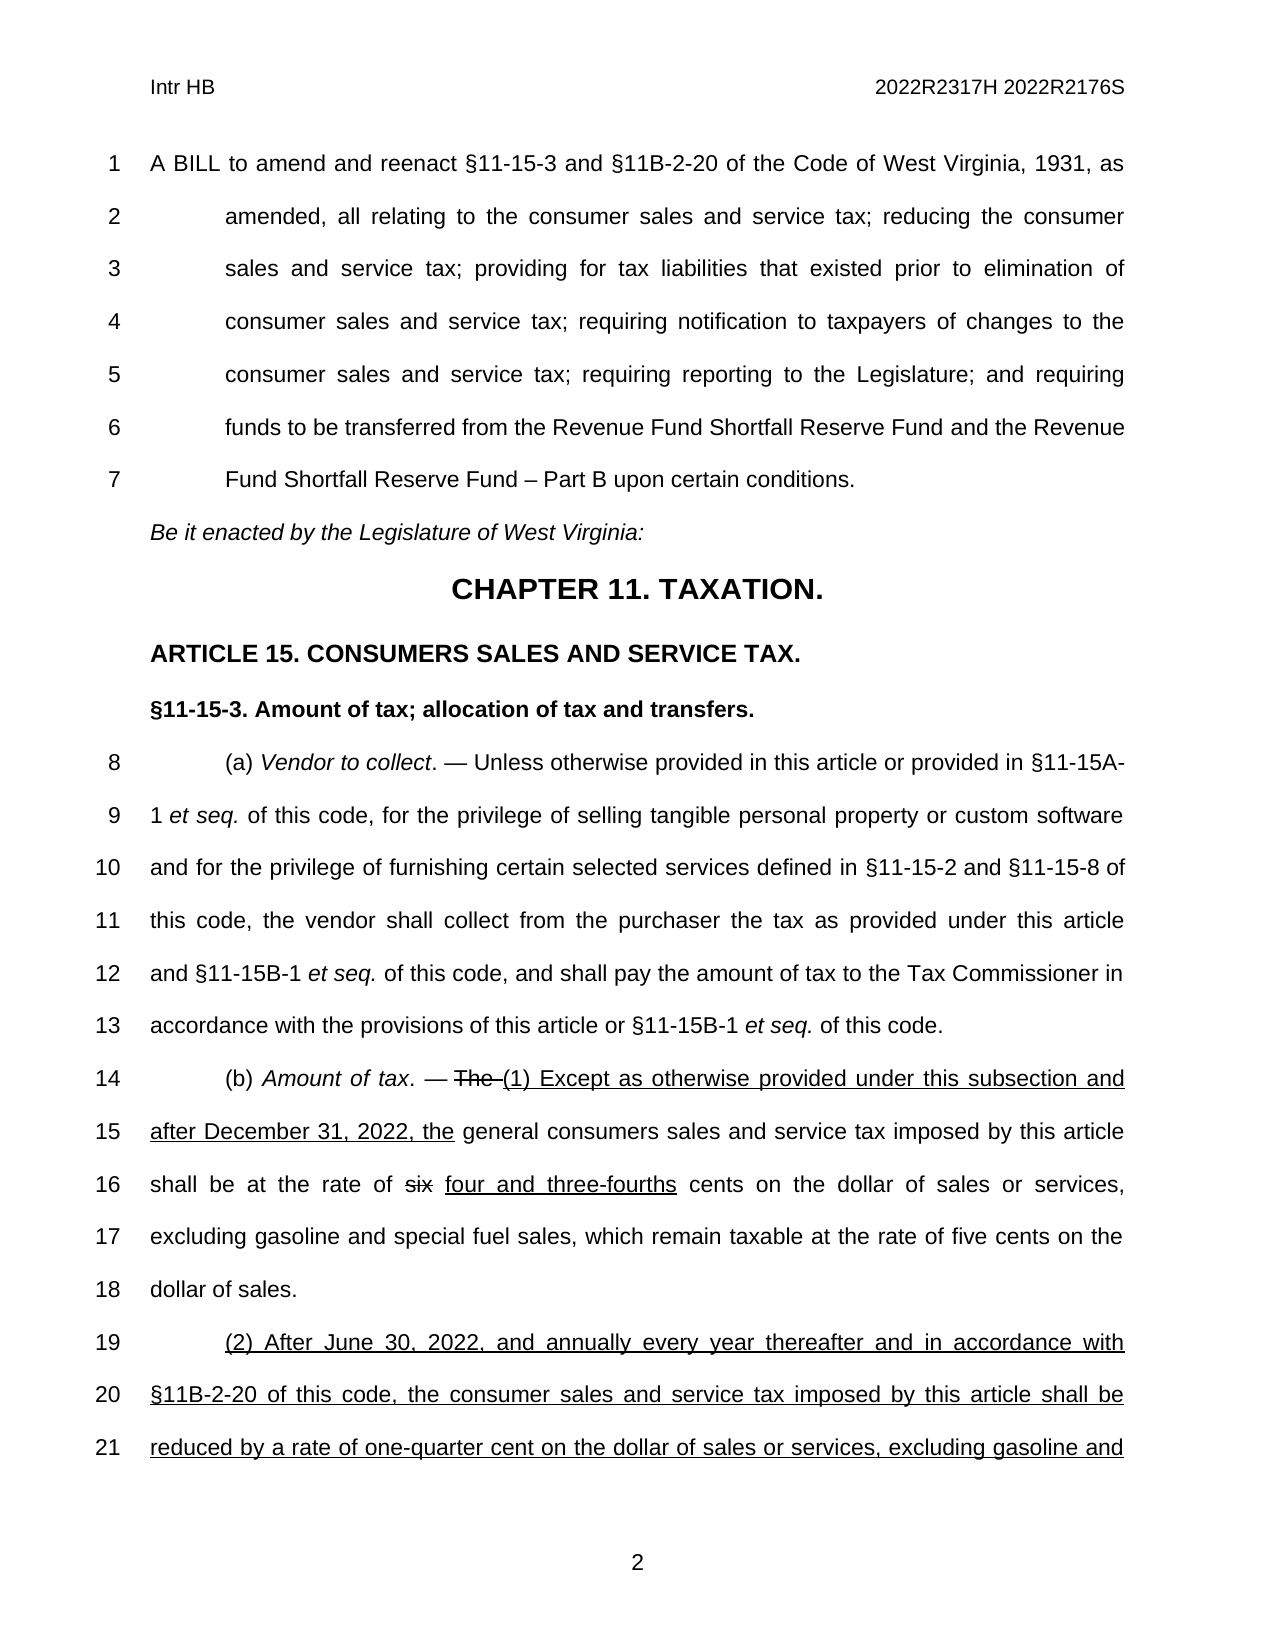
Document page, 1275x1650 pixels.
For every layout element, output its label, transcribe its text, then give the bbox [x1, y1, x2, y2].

text (a) Vendor to collect. — Unless otherwise provided in this article or provided in §11-15A-1 et seq. of this code, for the privilege of selling tangible personal property or custom software and for the privilege of furnishing certain selected services defined in §11-15-2 and §11-15-8 of this code, the vendor shall collect from the purchaser the tax as provided under this article and §11-15B-1 et seq. of this code, and shall pay the amount of tax to the Tax Commissioner in accordance with the provisions of this article or §11-15B-1 et seq. of this code. [150, 749, 1125, 1039]
text (b) Amount of tax. — The (1) Except as otherwise provided under this subsection and after December 31, 2022, the general consumers sales and service tax imposed by this article shall be at the rate of six four and three-fourths cents on the dollar of sales or services, excluding gasoline and special fuel sales, which remain taxable at the rate of five cents on the dollar of sales. [150, 1065, 1125, 1302]
subtitle CHAPTER 11. TAXATION. [150, 572, 1125, 605]
text Be it enacted by the Legislature of West Virginia: [150, 519, 1125, 545]
subtitle §11-15-3. Amount of tax; allocation of tax and transfers. [150, 696, 1125, 723]
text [150, 1329, 1125, 1461]
title A BILL to amend and reenact §11-15-3 and §11B-2-20 of the Code of West Virginia, 1931, as amended, all relating to the consumer sales and service tax; reducing the consumer sales and service tax; providing for tax liabilities that existed prior to elimination of consumer sales and service tax; requiring notification to taxpayers of changes to the consumer sales and service tax; requiring reporting to the Legislature; and requiring funds to be transferred from the Revenue Fund Shortfall Reserve Fund and the Revenue Fund Shortfall Reserve Fund – Part B upon certain conditions. [150, 150, 1125, 493]
subtitle ARTICLE 15. consumers sales and service tax. [150, 639, 1125, 667]
